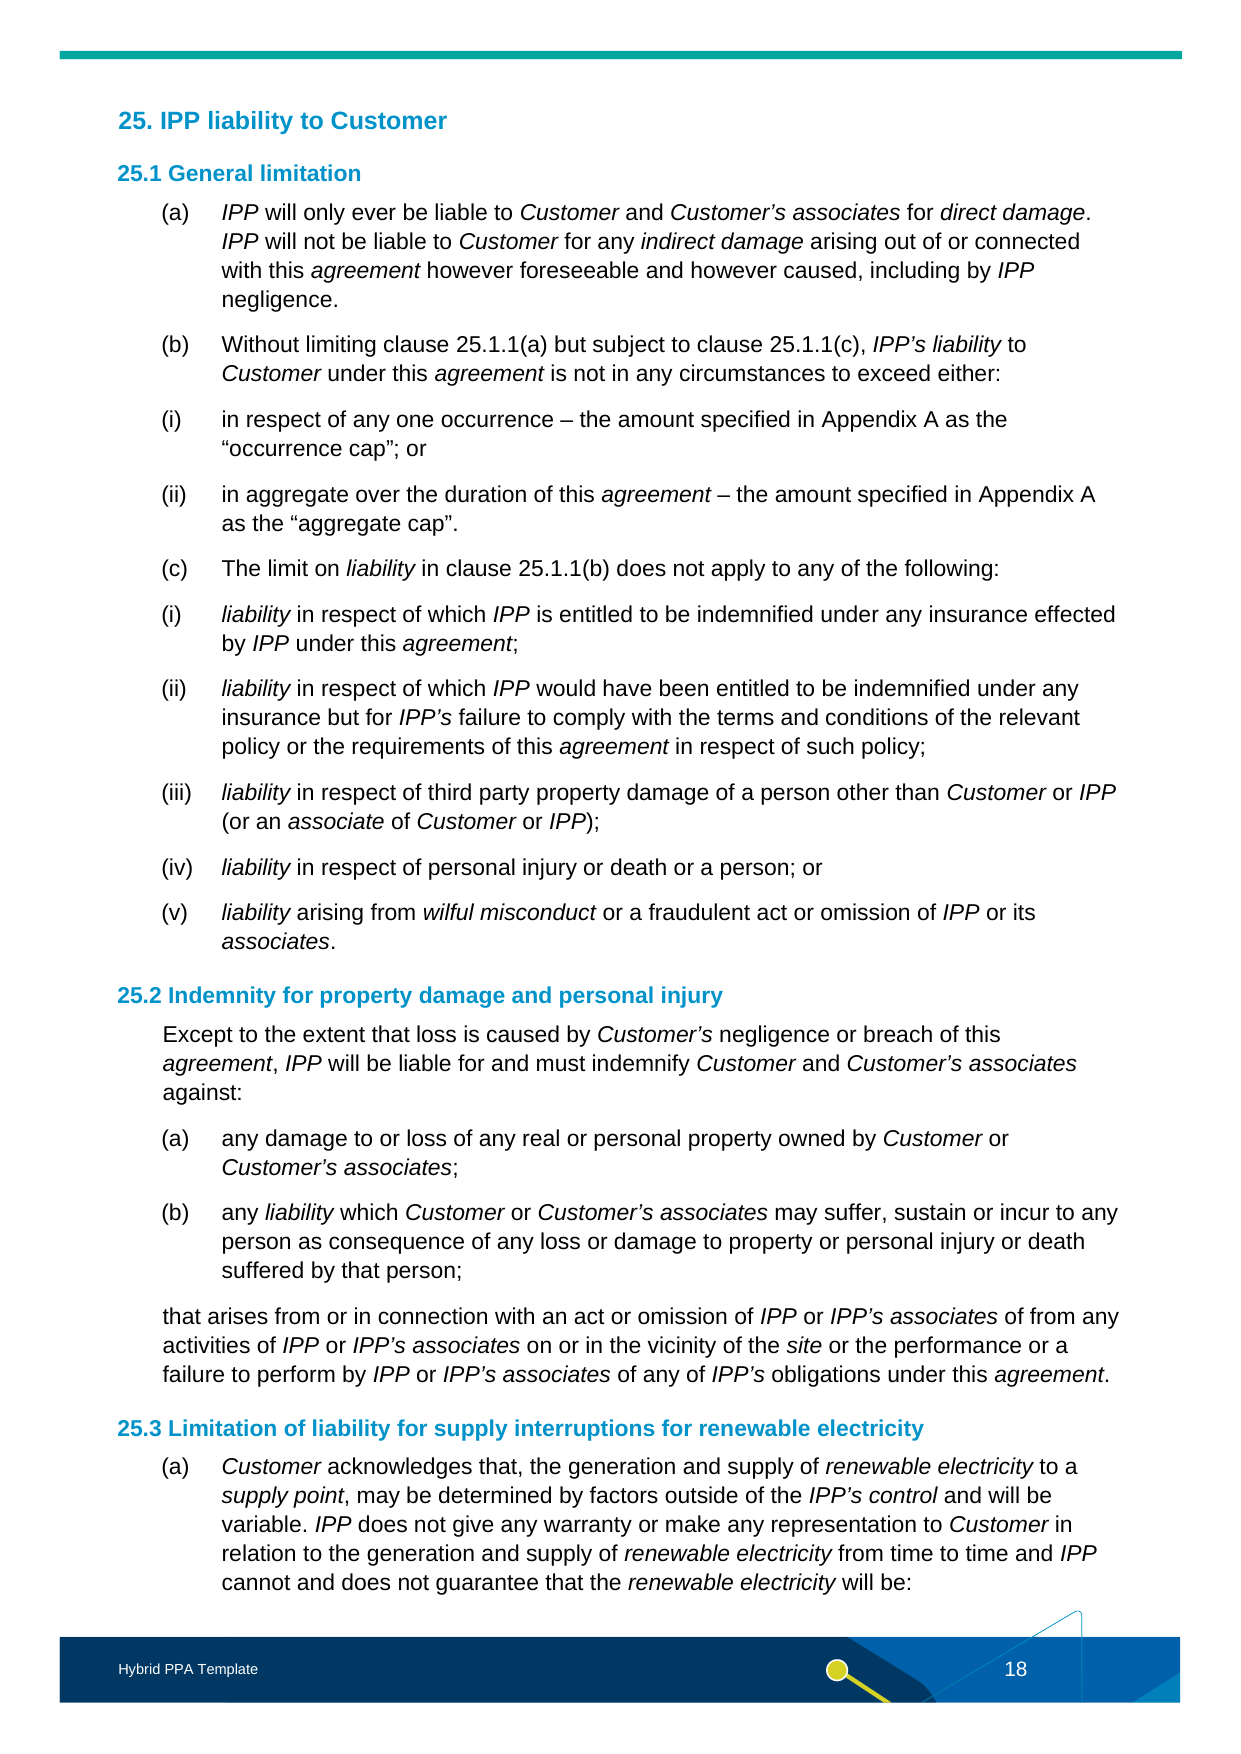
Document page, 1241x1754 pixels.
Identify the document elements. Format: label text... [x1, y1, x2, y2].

subtitle liability arising from wilful misconduct or a fraudulent act or omission of IPP or its associates. [161, 899, 1122, 954]
subtitle IPP will only ever be liable to Customer and Customer’s associates for direct damage. IPP will not be liable to Customer for any indirect damage arising out of or connected with this agreement however foreseeable and however caused, including by IPP negligence. [161, 199, 1122, 312]
text Except to the extent that loss is caused by Customer’s negligence or breach of this agreement, IPP will be liable for and must indemnify Customer and Customer’s associates against: [162, 1021, 1122, 1105]
subtitle liability in respect of which IPP would have been entitled to be indemnified under any insurance but for IPP’s failure to comply with the terms and conditions of the relevant policy or the requirements of this agreement in respect of such policy; [161, 675, 1122, 760]
subtitle liability in respect of which IPP is entitled to be indemnified under any insurance effected by IPP under this agreement; [161, 601, 1122, 656]
subtitle General limitation [117, 160, 1122, 186]
picture [0, 0, 1241, 1754]
subtitle in respect of any one occurrence – the amount specified in Appendix A as the “occurrence cap”; or [161, 406, 1122, 461]
subtitle Limitation of liability for supply interruptions for renewable electricity [117, 1414, 1122, 1441]
subtitle liability in respect of third party property damage of a person other than Customer or IPP (or an associate of Customer or IPP); [161, 779, 1122, 834]
text that arises from or in connection with an act or omission of IPP or IPP’s associates of from any activities of IPP or IPP’s associates on or in the vicinity of the site or the performance or a failure to perform by IPP or IPP’s associates of any of IPP’s obligations under this agreement. [162, 1303, 1122, 1387]
subtitle The limit on liability in clause 25.1(b) does not apply to any of the following: [161, 555, 1122, 582]
subtitle Indemnity for property damage and personal injury [117, 982, 1122, 1008]
subtitle Customer acknowledges that, the generation and supply of renewable electricity to a supply point, may be determined by factors outside of the IPP’s control and will be variable. IPP does not give any warranty or make any representation to Customer in relation to the generation and supply of renewable electricity from time to time and IPP cannot and does not guarantee that the renewable electricity will be: [161, 1453, 1122, 1596]
subtitle in aggregate over the duration of this agreement – the amount specified in Appendix A as the “aggregate cap”. [161, 481, 1122, 536]
subtitle IPP liability to Customer [118, 106, 1122, 135]
subtitle Without limiting clause 25.1(a) but subject to clause 25.1(c), IPP’s liability to Customer under this agreement is not in any circumstances to exceed either: [161, 331, 1122, 387]
subtitle any liability which Customer or Customer’s associates may suffer, sustain or incur to any person as consequence of any loss or damage to property or personal injury or death suffered by that person; [161, 1199, 1122, 1283]
subtitle any damage to or loss of any real or personal property owned by Customer or Customer’s associates; [161, 1124, 1122, 1180]
subtitle liability in respect of personal injury or death or a person; or [161, 853, 1122, 880]
